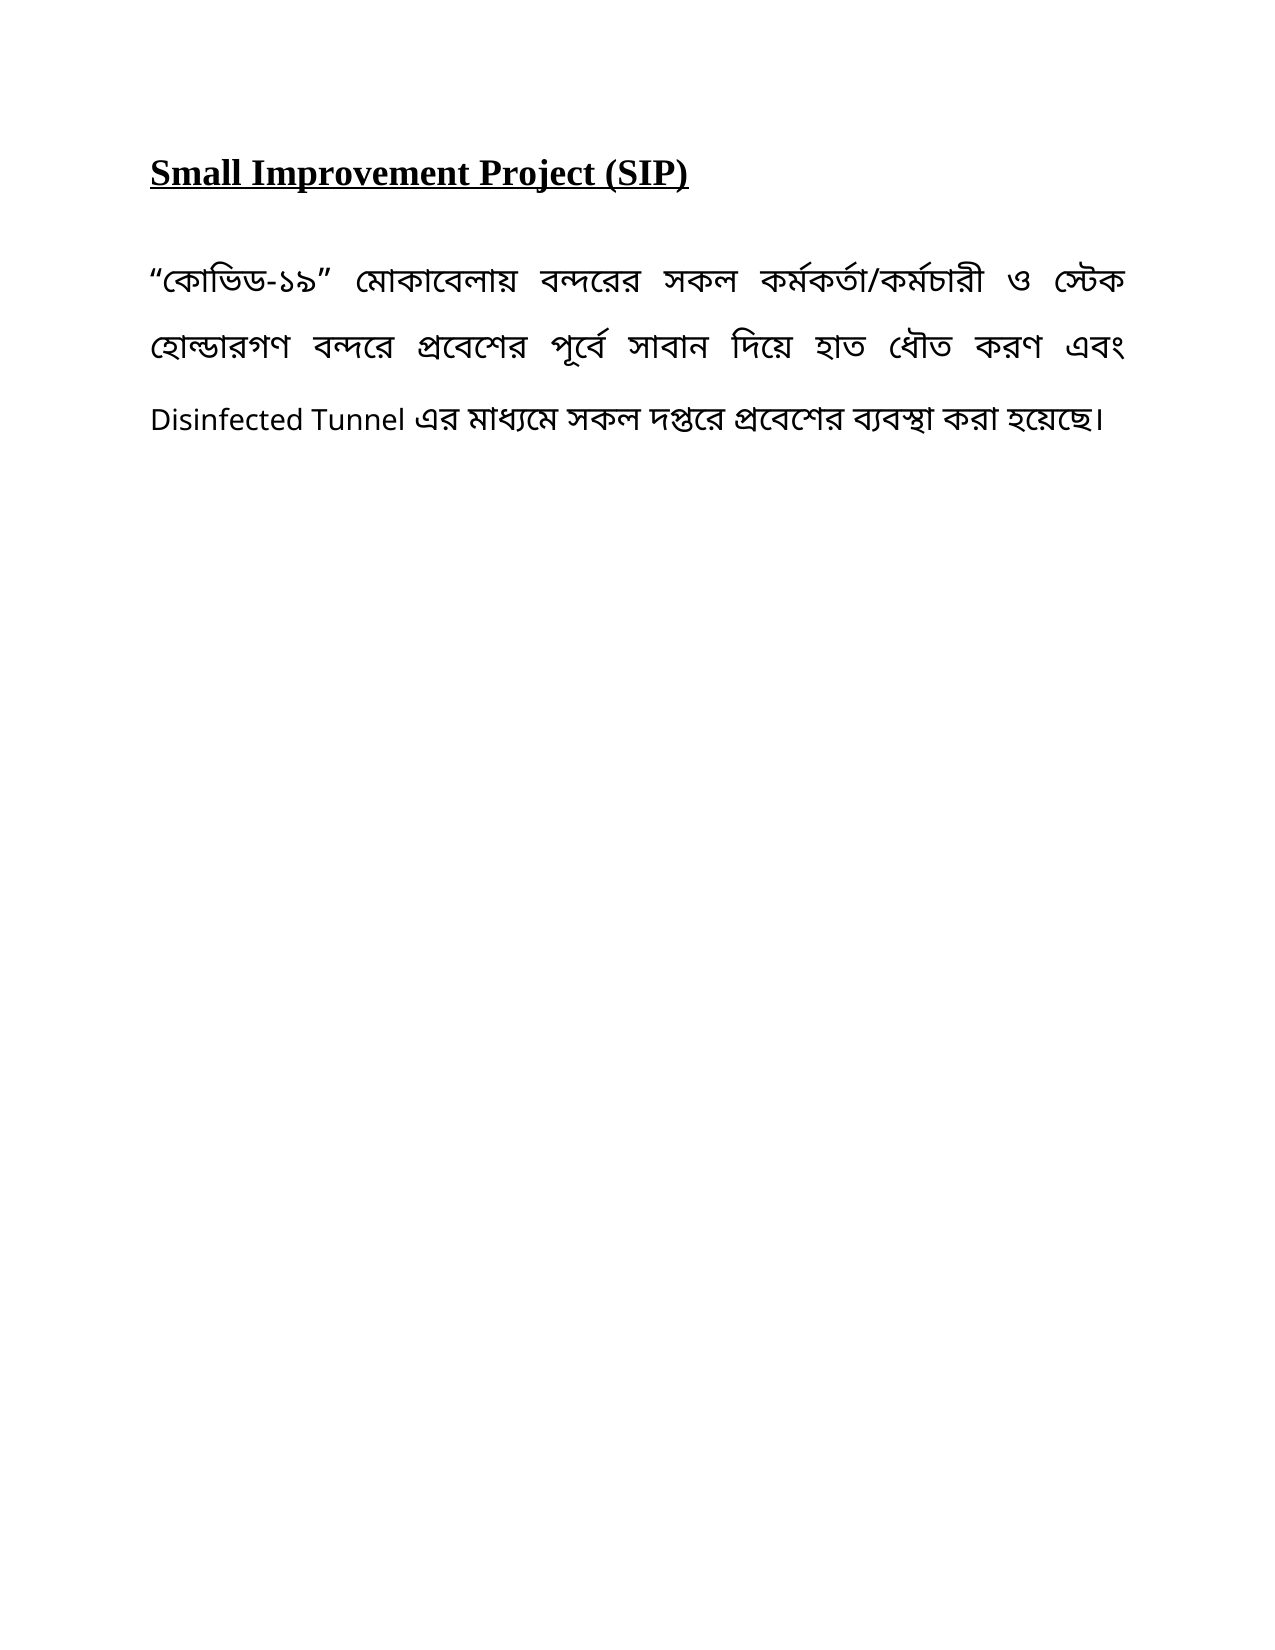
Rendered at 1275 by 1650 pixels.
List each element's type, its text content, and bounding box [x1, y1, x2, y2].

text Small Improvement Project (SIP) [150, 150, 1125, 193]
text “কোভিড-১৯” মোকাবেলায় বন্দরের সকল কর্মকর্তা/কর্মচারী ও স্টেক হোল্ডারগণ বন্দরে প্রবেশের পূর্বে সাবান দিয়ে হাত ধৌত করণ এবং Disinfected Tunnel এর মাধ্যমে সকল দপ্তরে প্রবেশের ব্যবস্থা করা হয়েছে। [150, 257, 1125, 444]
